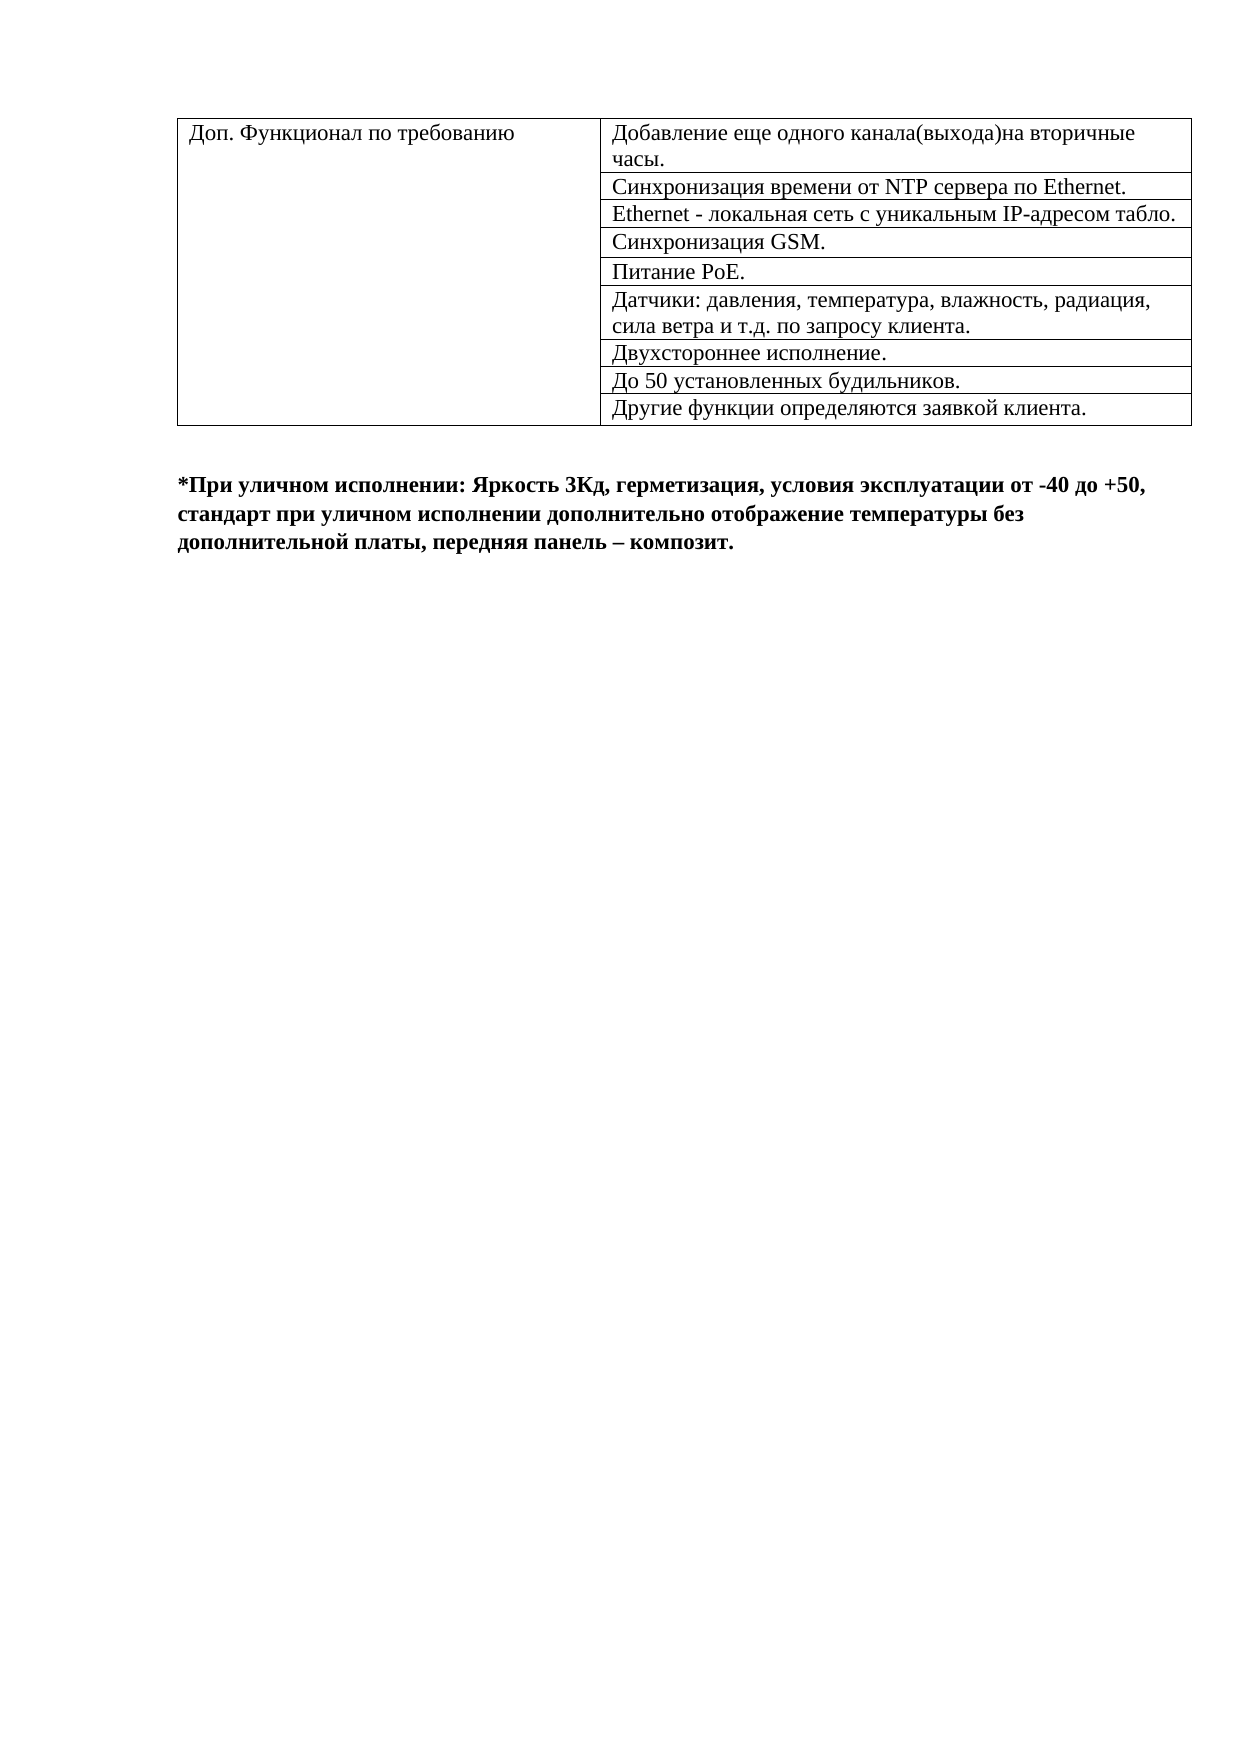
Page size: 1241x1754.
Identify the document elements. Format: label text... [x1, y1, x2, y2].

table_cell Доп. Функционал по требованию [178, 119, 600, 425]
table_cell Двухстороннее исполнение. [601, 340, 1191, 366]
table_cell Питание PoE. [601, 258, 1191, 285]
table_cell До 50 установленных будильников. [601, 367, 1191, 393]
table_cell Другие функции определяются заявкой клиента. [601, 394, 1191, 425]
table_cell Датчики: давления, температура, влажность, радиация, сила ветра и т.д. по запросу клиента. [601, 286, 1191, 338]
table_cell Ethernet - локальная сеть с уникальным IP-адресом табло. [601, 200, 1191, 227]
text *При уличном исполнении: Яркость 3Кд, герметизация, условия эксплуатации от -40 до +50, стандарт при уличном исполнении дополнительно отображение температуры без дополнительной платы, передняя панель – композит. [177, 472, 1152, 555]
table_cell Добавление еще одного канала(выхода)на вторичные часы. [601, 119, 1191, 172]
table_cell Синхронизация времени от NTP сервера по Ethernet. [601, 173, 1191, 199]
table_cell Синхронизация GSM. [601, 228, 1191, 257]
